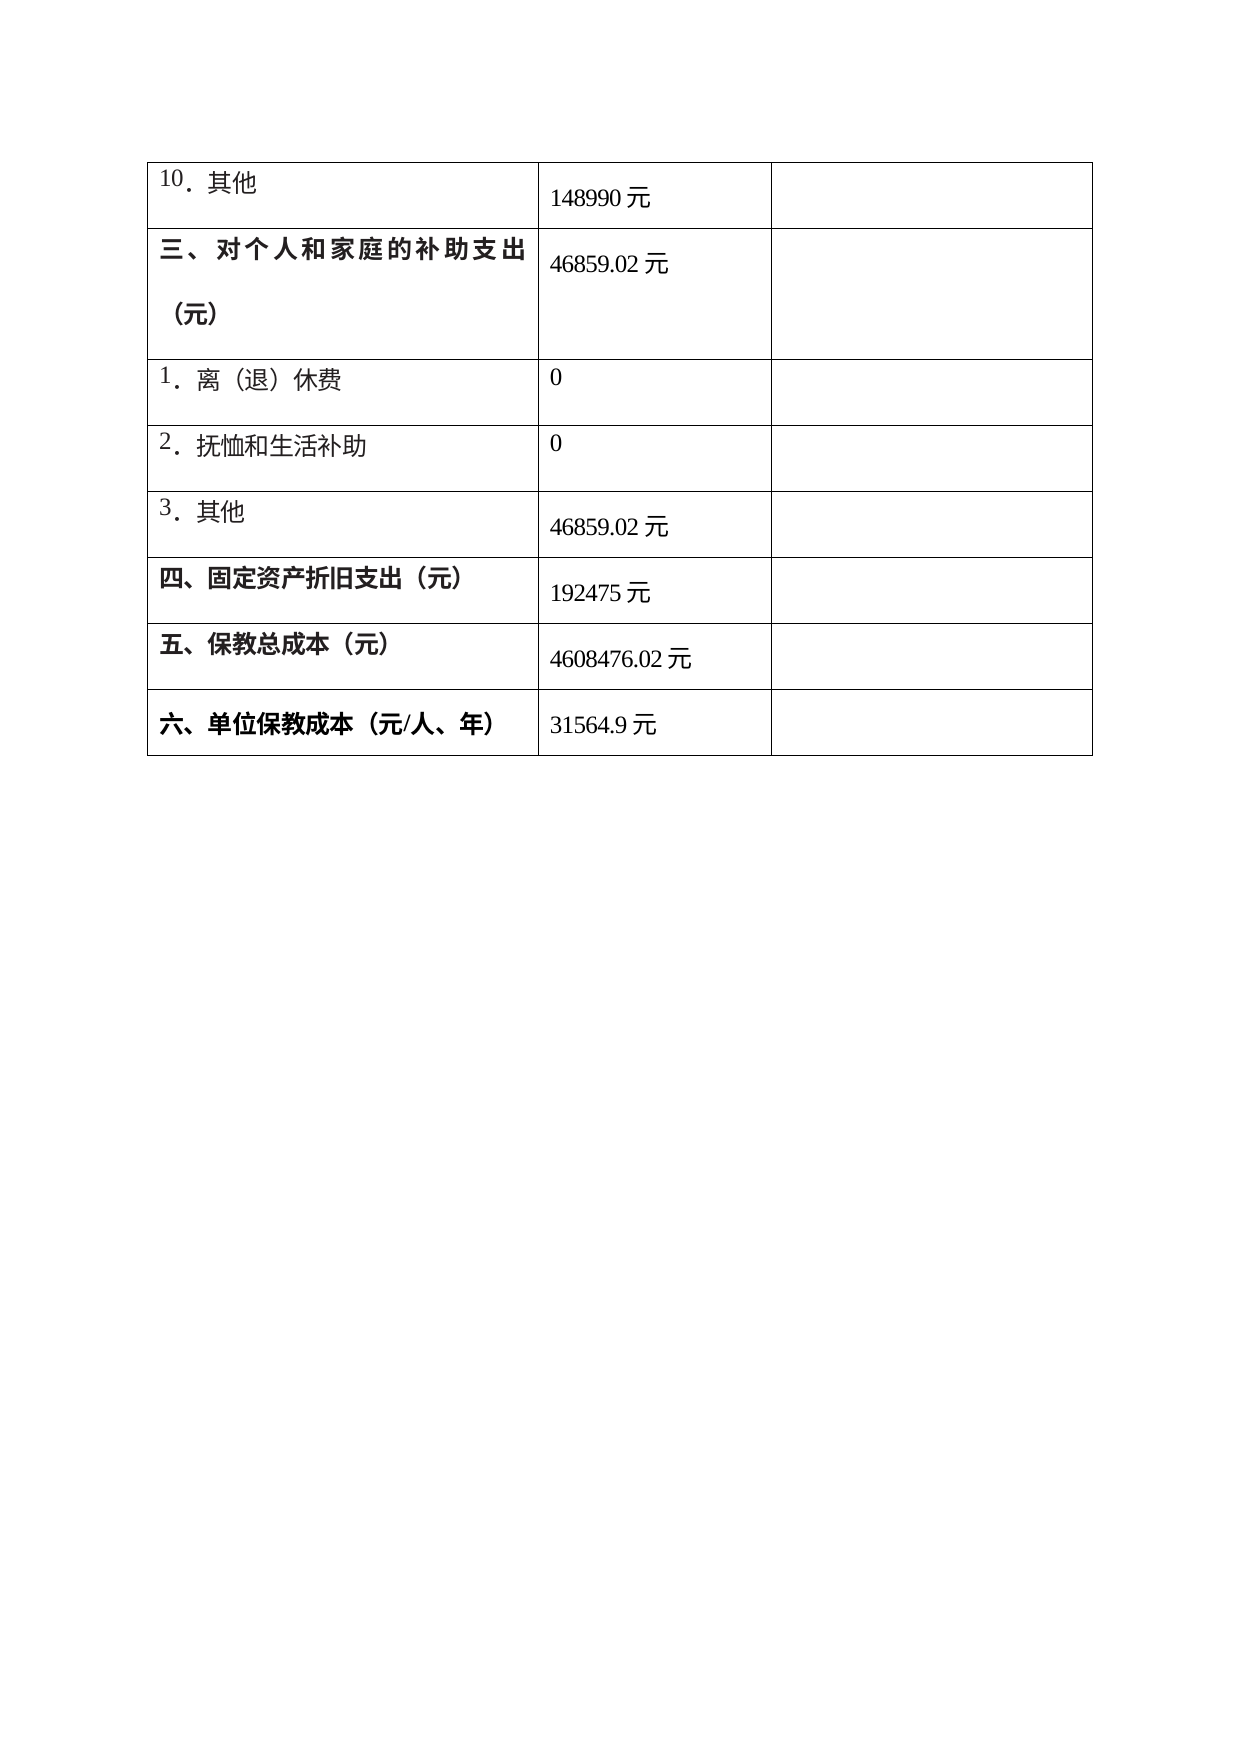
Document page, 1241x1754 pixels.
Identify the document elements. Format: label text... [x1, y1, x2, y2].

table_cell 4608476.02元 [539, 624, 771, 689]
table_cell [772, 558, 1092, 623]
table_cell 0 [539, 360, 771, 425]
table_cell 六、单位保教成本（元/人、年） [148, 690, 538, 755]
table_cell 10．其他 [148, 163, 538, 228]
table_cell 46859.02元 [539, 229, 771, 359]
table_cell [772, 360, 1092, 425]
table_cell [772, 163, 1092, 228]
table_cell 三、对个人和家庭的补助支出（元） [148, 229, 538, 359]
table_cell [772, 624, 1092, 689]
table_cell [772, 426, 1092, 491]
table_cell 192475元 [539, 558, 771, 623]
table_cell [772, 229, 1092, 359]
table_cell 2．抚恤和生活补助 [148, 426, 538, 491]
table_cell 3．其他 [148, 492, 538, 557]
table_cell 31564.9元 [539, 690, 771, 755]
table_cell 1．离（退）休费 [148, 360, 538, 425]
table_cell 五、保教总成本（元） [148, 624, 538, 689]
table_cell [772, 492, 1092, 557]
table_cell 四、固定资产折旧支出（元） [148, 558, 538, 623]
table_cell 46859.02元 [539, 492, 771, 557]
table_cell 148990元 [539, 163, 771, 228]
table_cell 0 [539, 426, 771, 491]
table_cell [772, 690, 1092, 755]
